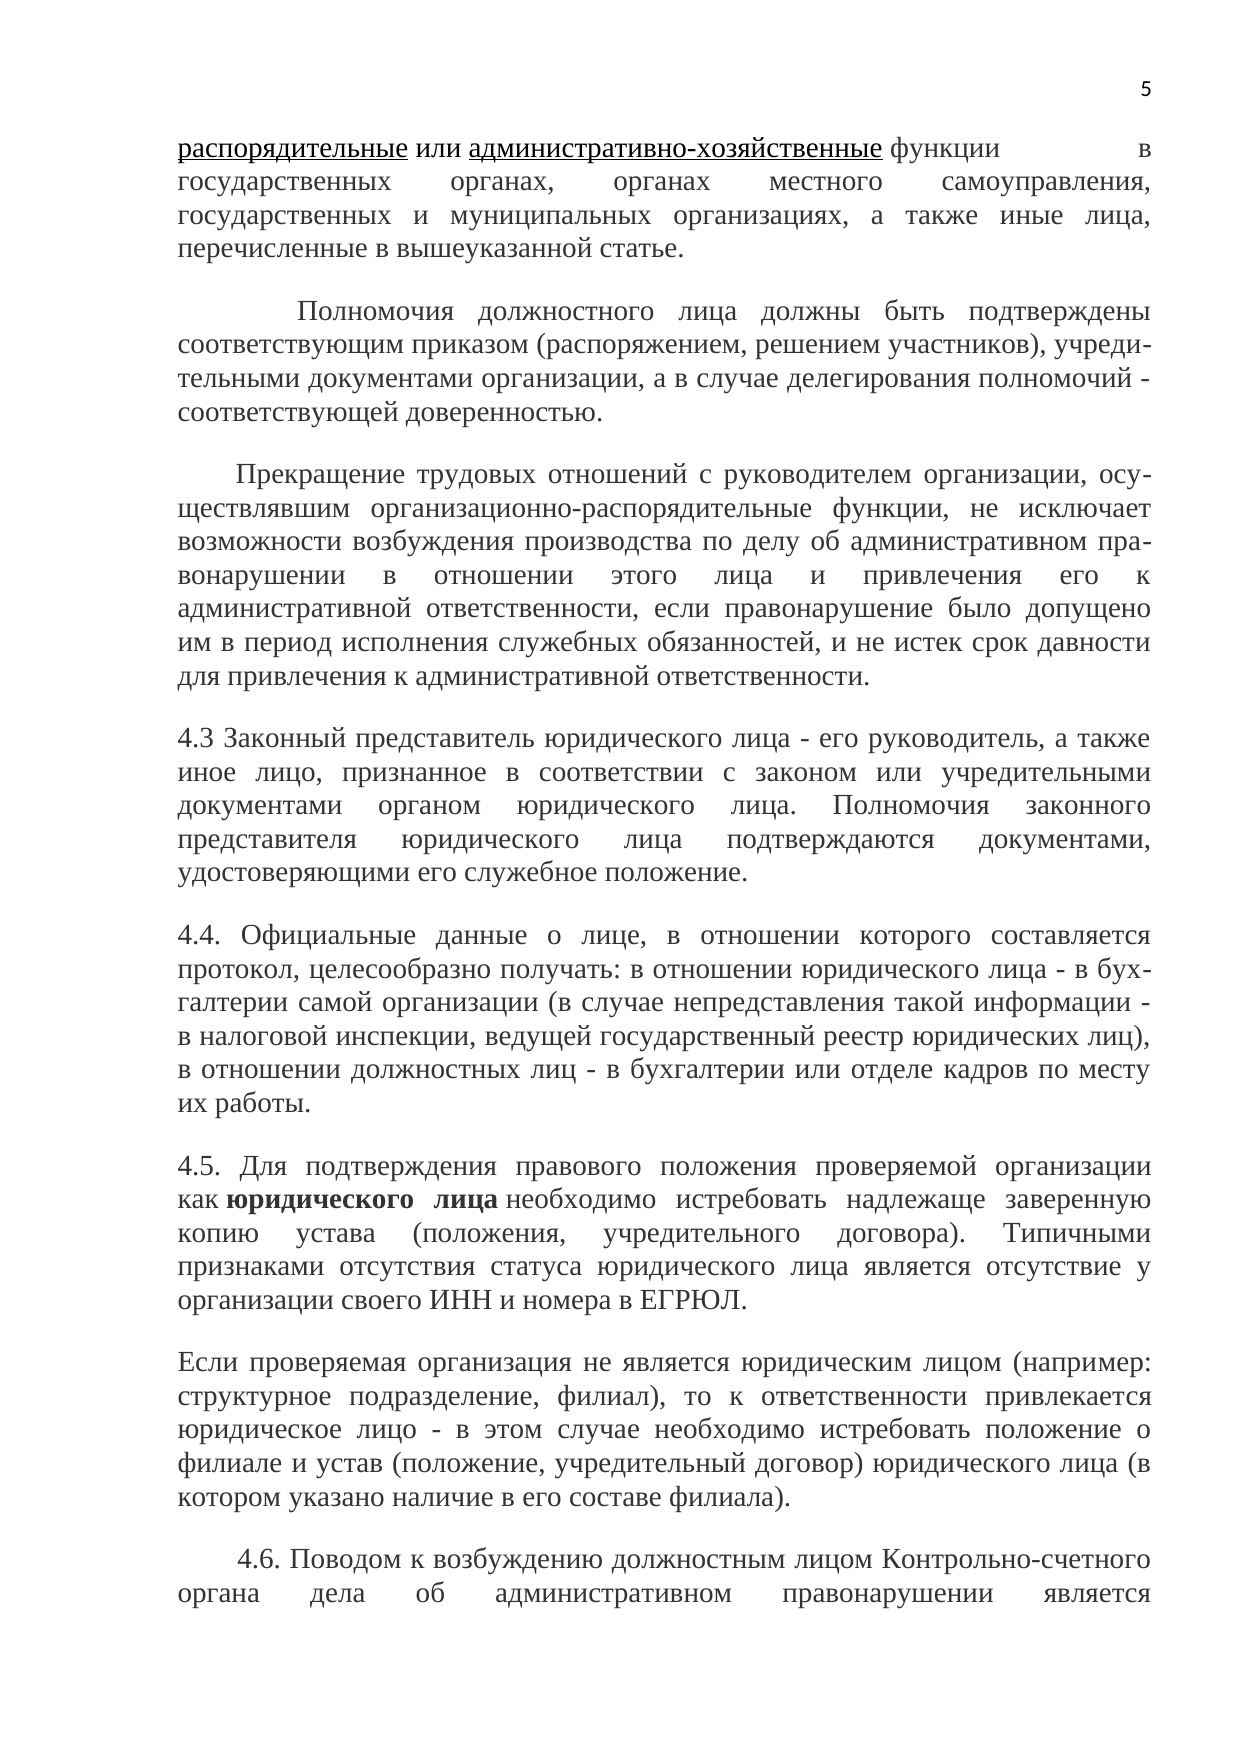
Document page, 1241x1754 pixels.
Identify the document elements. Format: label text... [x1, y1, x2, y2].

text Полномочия должностного лица должны быть подтверждены соответствующим приказом (распоряжением, решением участников), учредительными документами организации, а в случае делегирования полномочий - соответствующей доверенностью. [177, 293, 1152, 427]
text 4.3 Законный представитель юридического лица - его руководитель, а также иное лицо, признанное в соответствии с законом или учредительными документами органом юридического лица. Полномочия законного представителя юридического лица подтверждаются документами, удостоверяющими его служебное положение. [177, 720, 1152, 888]
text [177, 1541, 1152, 1608]
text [177, 130, 1152, 264]
text 4.4. Официальные данные о лице, в отношении которого составляется протокол, целесообразно получать: в отношении юридического лица - в бухгалтерии самой организации (в случае непредставления такой информации - в налоговой инспекции, ведущей государственный реестр юридических лиц), в отношении должностных лиц - в бухгалтерии или отделе кадров по месту их работы. [177, 917, 1152, 1118]
text 4.5. Для подтверждения правового положения проверяемой организации как юридического лица необходимо истребовать надлежаще заверенную копию устава (положения, учредительного договора). Типичными признаками отсутствия статуса юридического лица является отсутствие у организации своего ИНН и номера в ЕГРЮЛ. [177, 1148, 1152, 1315]
text Если проверяемая организация не является юридическим лицом (например: структурное подразделение, филиал), то к ответственности привлекается юридическое лицо - в этом случае необходимо истребовать положение о филиале и устав (положение, учредительный договор) юридического лица (в котором указано наличие в его составе филиала). [177, 1344, 1152, 1512]
text Прекращение трудовых отношений с руководителем организации, осуществлявшим организационно-распорядительные функции, не исключает возможности возбуждения производства по делу об административном правонарушении в отношении этого лица и привлечения его к административной ответственности, если правонарушение было допущено им в период исполнения служебных обязанностей, и не истек срок давности для привлечения к административной ответственности. [177, 456, 1152, 691]
